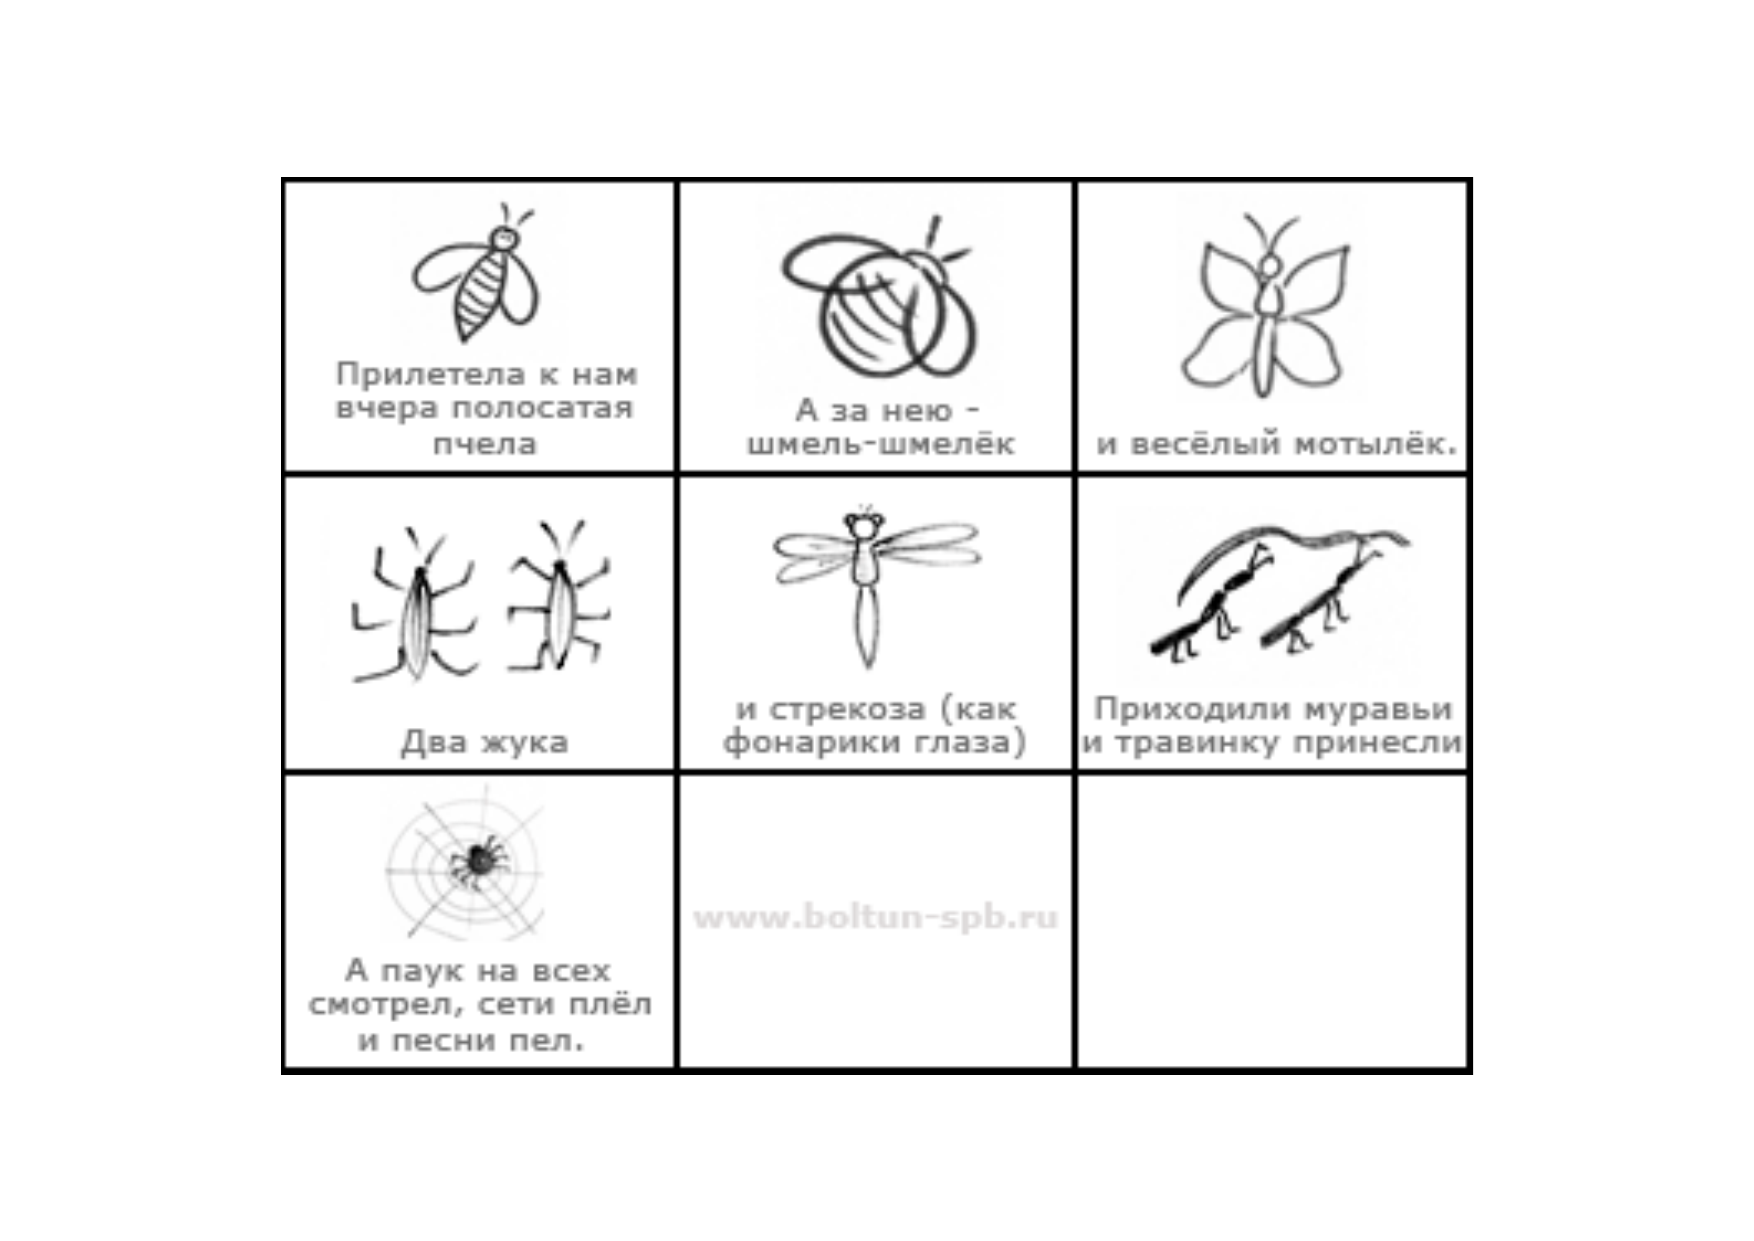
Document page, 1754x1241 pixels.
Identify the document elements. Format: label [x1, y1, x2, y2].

picture [281, 177, 1474, 1075]
